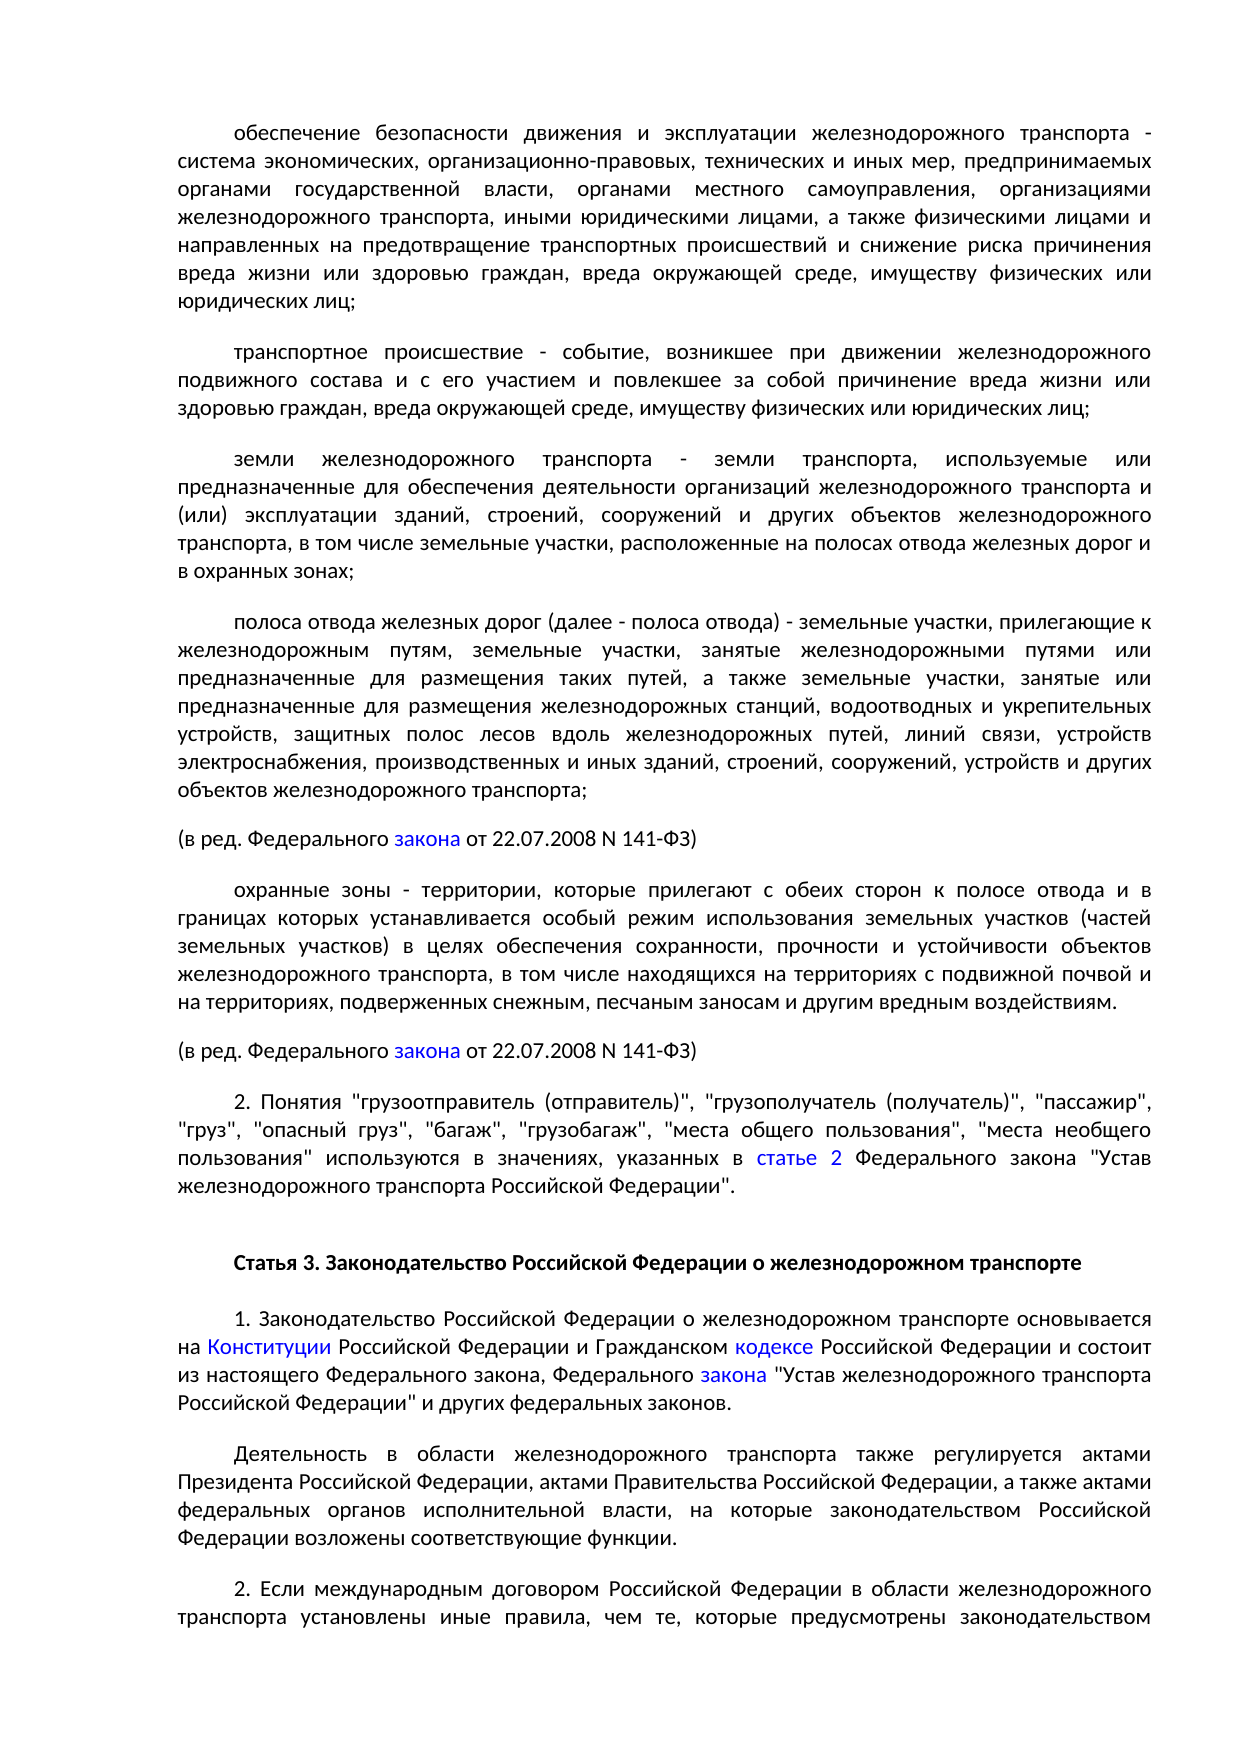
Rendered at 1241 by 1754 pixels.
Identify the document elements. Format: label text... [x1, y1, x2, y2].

text транспортное происшествие - событие, возникшее при движении железнодорожного подвижного состава и с его участием и повлекшее за собой причинение вреда жизни или здоровью граждан, вреда окружающей среде, имуществу физических или юридических лиц; [177, 337, 1152, 421]
text (в ред. Федерального закона от 22.07.2008 N 141-ФЗ) [177, 1036, 1152, 1064]
text обеспечение безопасности движения и эксплуатации железнодорожного транспорта - система экономических, организационно-правовых, технических и иных мер, предпринимаемых органами государственной власти, органами местного самоуправления, организациями железнодорожного транспорта, иными юридическими лицами, а также физическими лицами и направленных на предотвращение транспортных происшествий и снижение риска причинения вреда жизни или здоровью граждан, вреда окружающей среде, имуществу физических или юридических лиц; [177, 118, 1152, 314]
text земли железнодорожного транспорта - земли транспорта, используемые или предназначенные для обеспечения деятельности организаций железнодорожного транспорта и (или) эксплуатации зданий, строений, сооружений и других объектов железнодорожного транспорта, в том числе земельные участки, расположенные на полосах отвода железных дорог и в охранных зонах; [177, 444, 1152, 584]
text Деятельность в области железнодорожного транспорта также регулируется актами Президента Российской Федерации, актами Правительства Российской Федерации, а также актами федеральных органов исполнительной власти, на которые законодательством Российской Федерации возложены соответствующие функции. [177, 1439, 1152, 1551]
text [177, 1574, 1152, 1630]
text полоса отвода железных дорог (далее - полоса отвода) - земельные участки, прилегающие к железнодорожным путям, земельные участки, занятые железнодорожными путями или предназначенные для размещения таких путей, а также земельные участки, занятые или предназначенные для размещения железнодорожных станций, водоотводных и укрепительных устройств, защитных полос лесов вдоль железнодорожных путей, линий связи, устройств электроснабжения, производственных и иных зданий, строений, сооружений, устройств и других объектов железнодорожного транспорта; [177, 607, 1152, 803]
text 2. Понятия "грузоотправитель (отправитель)", "грузополучатель (получатель)", "пассажир", "груз", "опасный груз", "багаж", "грузобагаж", "места общего пользования", "места необщего пользования" используются в значениях, указанных в статье 2 Федерального закона "Устав железнодорожного транспорта Российской Федерации". [177, 1087, 1152, 1199]
text (в ред. Федерального закона от 22.07.2008 N 141-ФЗ) [177, 824, 1152, 852]
text 1. Законодательство Российской Федерации о железнодорожном транспорте основывается на Конституции Российской Федерации и Гражданском кодексе Российской Федерации и состоит из настоящего Федерального закона, Федерального закона "Устав железнодорожного транспорта Российской Федерации" и других федеральных законов. [177, 1304, 1152, 1416]
title Статья 3. Законодательство Российской Федерации о железнодорожном транспорте [177, 1248, 1152, 1276]
text охранные зоны - территории, которые прилегают с обеих сторон к полосе отвода и в границах которых устанавливается особый режим использования земельных участков (частей земельных участков) в целях обеспечения сохранности, прочности и устойчивости объектов железнодорожного транспорта, в том числе находящихся на территориях с подвижной почвой и на территориях, подверженных снежным, песчаным заносам и другим вредным воздействиям. [177, 875, 1152, 1015]
